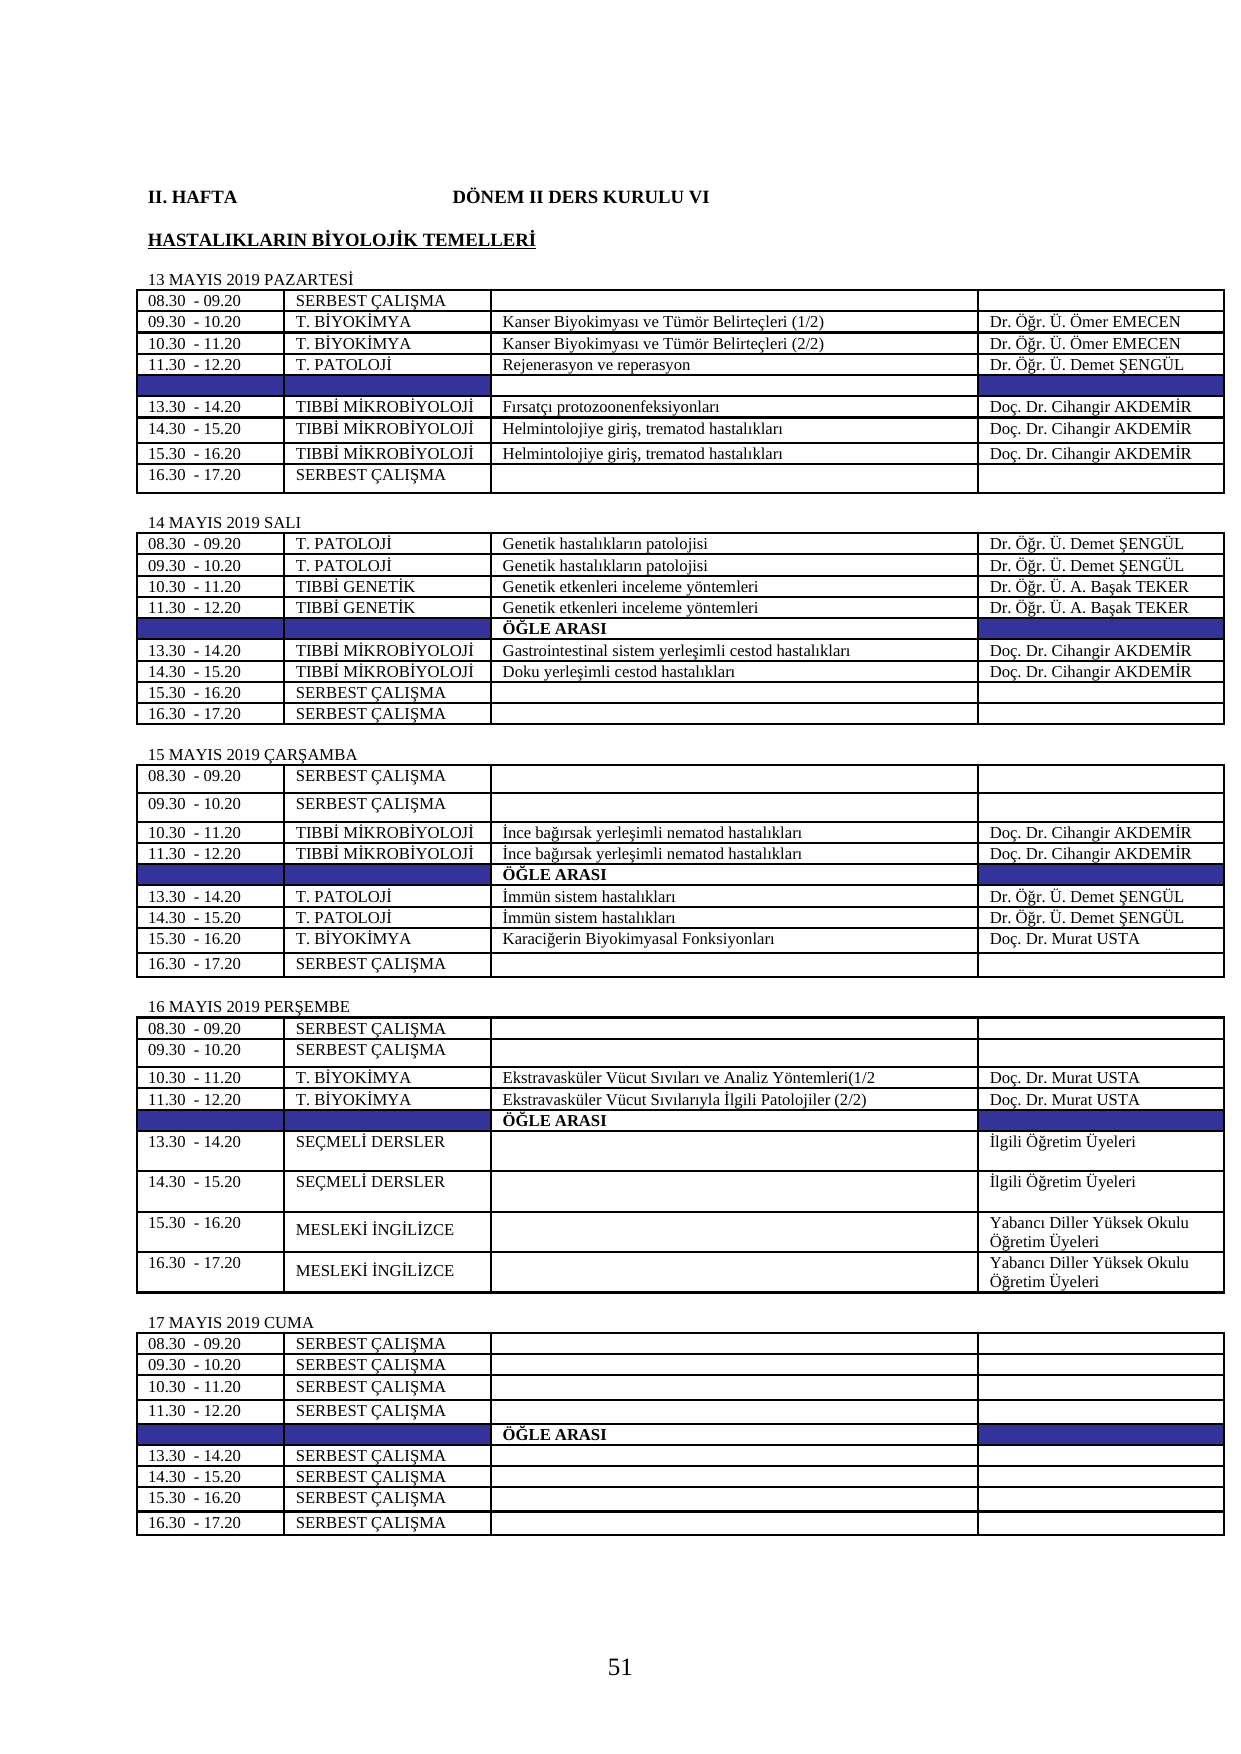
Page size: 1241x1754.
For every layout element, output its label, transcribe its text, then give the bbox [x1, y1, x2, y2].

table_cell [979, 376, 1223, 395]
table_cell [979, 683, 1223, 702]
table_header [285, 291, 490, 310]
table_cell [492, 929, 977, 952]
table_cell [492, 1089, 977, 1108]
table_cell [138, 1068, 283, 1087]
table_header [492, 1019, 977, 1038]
text 14 MAYIS 2019 SALI [148, 513, 1093, 532]
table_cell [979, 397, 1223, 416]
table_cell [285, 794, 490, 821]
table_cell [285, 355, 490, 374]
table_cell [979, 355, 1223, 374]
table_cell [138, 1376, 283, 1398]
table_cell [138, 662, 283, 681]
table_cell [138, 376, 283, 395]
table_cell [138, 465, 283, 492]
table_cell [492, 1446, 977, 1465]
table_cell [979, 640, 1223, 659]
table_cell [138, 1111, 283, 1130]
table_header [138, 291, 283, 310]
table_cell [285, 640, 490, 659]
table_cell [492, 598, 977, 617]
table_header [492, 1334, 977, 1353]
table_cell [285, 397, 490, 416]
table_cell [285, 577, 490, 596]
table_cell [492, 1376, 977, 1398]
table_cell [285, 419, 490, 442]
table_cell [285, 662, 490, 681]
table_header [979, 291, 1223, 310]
text 15 MAYIS 2019 ÇARŞAMBA [148, 744, 1093, 764]
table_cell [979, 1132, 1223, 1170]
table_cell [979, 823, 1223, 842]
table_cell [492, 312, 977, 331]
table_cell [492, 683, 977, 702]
text 13 MAYIS 2019 PAZARTESİ [148, 270, 1093, 289]
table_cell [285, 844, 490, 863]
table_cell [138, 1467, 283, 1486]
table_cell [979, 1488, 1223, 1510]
text 16 MAYIS 2019 PERŞEMBE [148, 997, 1093, 1016]
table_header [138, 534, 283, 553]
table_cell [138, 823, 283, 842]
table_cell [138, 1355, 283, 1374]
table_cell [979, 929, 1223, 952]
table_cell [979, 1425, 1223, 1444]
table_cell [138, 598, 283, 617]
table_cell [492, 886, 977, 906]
text 17 MAYIS 2019 CUMA [148, 1313, 1093, 1332]
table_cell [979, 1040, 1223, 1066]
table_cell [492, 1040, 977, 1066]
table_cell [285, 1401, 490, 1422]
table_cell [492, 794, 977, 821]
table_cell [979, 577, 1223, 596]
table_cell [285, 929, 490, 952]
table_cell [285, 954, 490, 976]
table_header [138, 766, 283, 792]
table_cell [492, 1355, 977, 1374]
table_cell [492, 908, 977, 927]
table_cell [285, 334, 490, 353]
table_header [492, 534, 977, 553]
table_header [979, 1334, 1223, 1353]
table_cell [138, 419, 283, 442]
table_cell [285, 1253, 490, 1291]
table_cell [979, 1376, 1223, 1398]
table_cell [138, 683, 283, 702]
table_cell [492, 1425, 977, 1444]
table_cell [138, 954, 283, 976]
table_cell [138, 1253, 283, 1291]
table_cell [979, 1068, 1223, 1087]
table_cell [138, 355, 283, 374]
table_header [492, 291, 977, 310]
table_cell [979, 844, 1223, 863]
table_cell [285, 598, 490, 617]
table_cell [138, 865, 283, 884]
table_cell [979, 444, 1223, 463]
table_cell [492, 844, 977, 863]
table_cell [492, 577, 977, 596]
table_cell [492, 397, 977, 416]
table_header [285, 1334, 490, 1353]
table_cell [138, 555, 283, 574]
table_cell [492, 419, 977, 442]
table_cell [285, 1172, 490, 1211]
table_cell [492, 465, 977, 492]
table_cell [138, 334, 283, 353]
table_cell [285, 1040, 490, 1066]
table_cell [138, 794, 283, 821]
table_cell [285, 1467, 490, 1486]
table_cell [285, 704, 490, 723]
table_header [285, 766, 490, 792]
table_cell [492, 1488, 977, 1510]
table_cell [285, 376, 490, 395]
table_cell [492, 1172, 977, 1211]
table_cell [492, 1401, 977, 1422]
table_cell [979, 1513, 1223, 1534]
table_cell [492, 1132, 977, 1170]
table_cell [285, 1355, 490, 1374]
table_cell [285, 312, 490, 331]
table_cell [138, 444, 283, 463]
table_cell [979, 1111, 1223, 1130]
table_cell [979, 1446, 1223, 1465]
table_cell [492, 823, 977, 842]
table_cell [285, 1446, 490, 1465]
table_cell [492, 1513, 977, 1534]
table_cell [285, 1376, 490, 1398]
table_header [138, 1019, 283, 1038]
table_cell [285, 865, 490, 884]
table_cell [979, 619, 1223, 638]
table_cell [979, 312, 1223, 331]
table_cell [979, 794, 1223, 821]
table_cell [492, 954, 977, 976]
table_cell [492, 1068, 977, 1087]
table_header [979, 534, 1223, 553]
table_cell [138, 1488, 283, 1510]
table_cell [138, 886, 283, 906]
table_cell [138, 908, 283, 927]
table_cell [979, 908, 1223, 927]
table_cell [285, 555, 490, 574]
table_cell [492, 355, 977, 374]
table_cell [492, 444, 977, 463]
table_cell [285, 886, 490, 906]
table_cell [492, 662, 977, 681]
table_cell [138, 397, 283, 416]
text II. HAFTA DÖNEM II DERS KURULU VI [148, 186, 1093, 207]
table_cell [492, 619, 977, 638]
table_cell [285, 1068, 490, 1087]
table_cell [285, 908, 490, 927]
text HASTALIKLARIN BİYOLOJİK TEMELLERİ [148, 229, 1093, 251]
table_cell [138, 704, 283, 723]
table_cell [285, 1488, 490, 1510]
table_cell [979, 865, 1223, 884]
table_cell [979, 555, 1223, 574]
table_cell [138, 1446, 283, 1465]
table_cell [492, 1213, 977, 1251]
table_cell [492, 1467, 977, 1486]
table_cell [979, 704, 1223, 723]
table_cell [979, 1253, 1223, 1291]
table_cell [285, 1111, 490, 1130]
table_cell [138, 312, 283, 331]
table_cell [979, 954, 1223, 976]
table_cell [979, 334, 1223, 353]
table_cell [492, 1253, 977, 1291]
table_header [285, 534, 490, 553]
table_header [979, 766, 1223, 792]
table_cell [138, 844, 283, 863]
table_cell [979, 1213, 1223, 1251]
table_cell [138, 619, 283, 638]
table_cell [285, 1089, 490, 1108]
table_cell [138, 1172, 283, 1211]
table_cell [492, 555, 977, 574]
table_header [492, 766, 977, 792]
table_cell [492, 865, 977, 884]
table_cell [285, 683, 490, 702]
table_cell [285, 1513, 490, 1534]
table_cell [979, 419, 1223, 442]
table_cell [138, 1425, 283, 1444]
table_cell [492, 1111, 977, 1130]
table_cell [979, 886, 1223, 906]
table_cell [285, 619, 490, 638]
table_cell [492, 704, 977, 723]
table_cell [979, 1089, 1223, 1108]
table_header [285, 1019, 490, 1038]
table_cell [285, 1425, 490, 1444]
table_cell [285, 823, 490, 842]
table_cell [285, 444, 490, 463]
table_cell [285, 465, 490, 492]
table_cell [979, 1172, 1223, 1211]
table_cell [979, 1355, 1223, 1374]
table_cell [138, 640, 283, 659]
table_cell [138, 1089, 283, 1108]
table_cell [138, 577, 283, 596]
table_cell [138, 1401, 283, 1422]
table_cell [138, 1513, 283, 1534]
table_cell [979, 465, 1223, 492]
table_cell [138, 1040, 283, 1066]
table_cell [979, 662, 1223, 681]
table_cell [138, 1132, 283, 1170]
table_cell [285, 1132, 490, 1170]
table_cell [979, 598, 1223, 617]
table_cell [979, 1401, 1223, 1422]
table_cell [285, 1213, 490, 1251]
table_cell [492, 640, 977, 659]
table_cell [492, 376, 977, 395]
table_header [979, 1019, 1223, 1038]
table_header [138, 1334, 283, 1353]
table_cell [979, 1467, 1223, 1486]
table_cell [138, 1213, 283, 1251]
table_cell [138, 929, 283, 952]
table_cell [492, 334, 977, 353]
